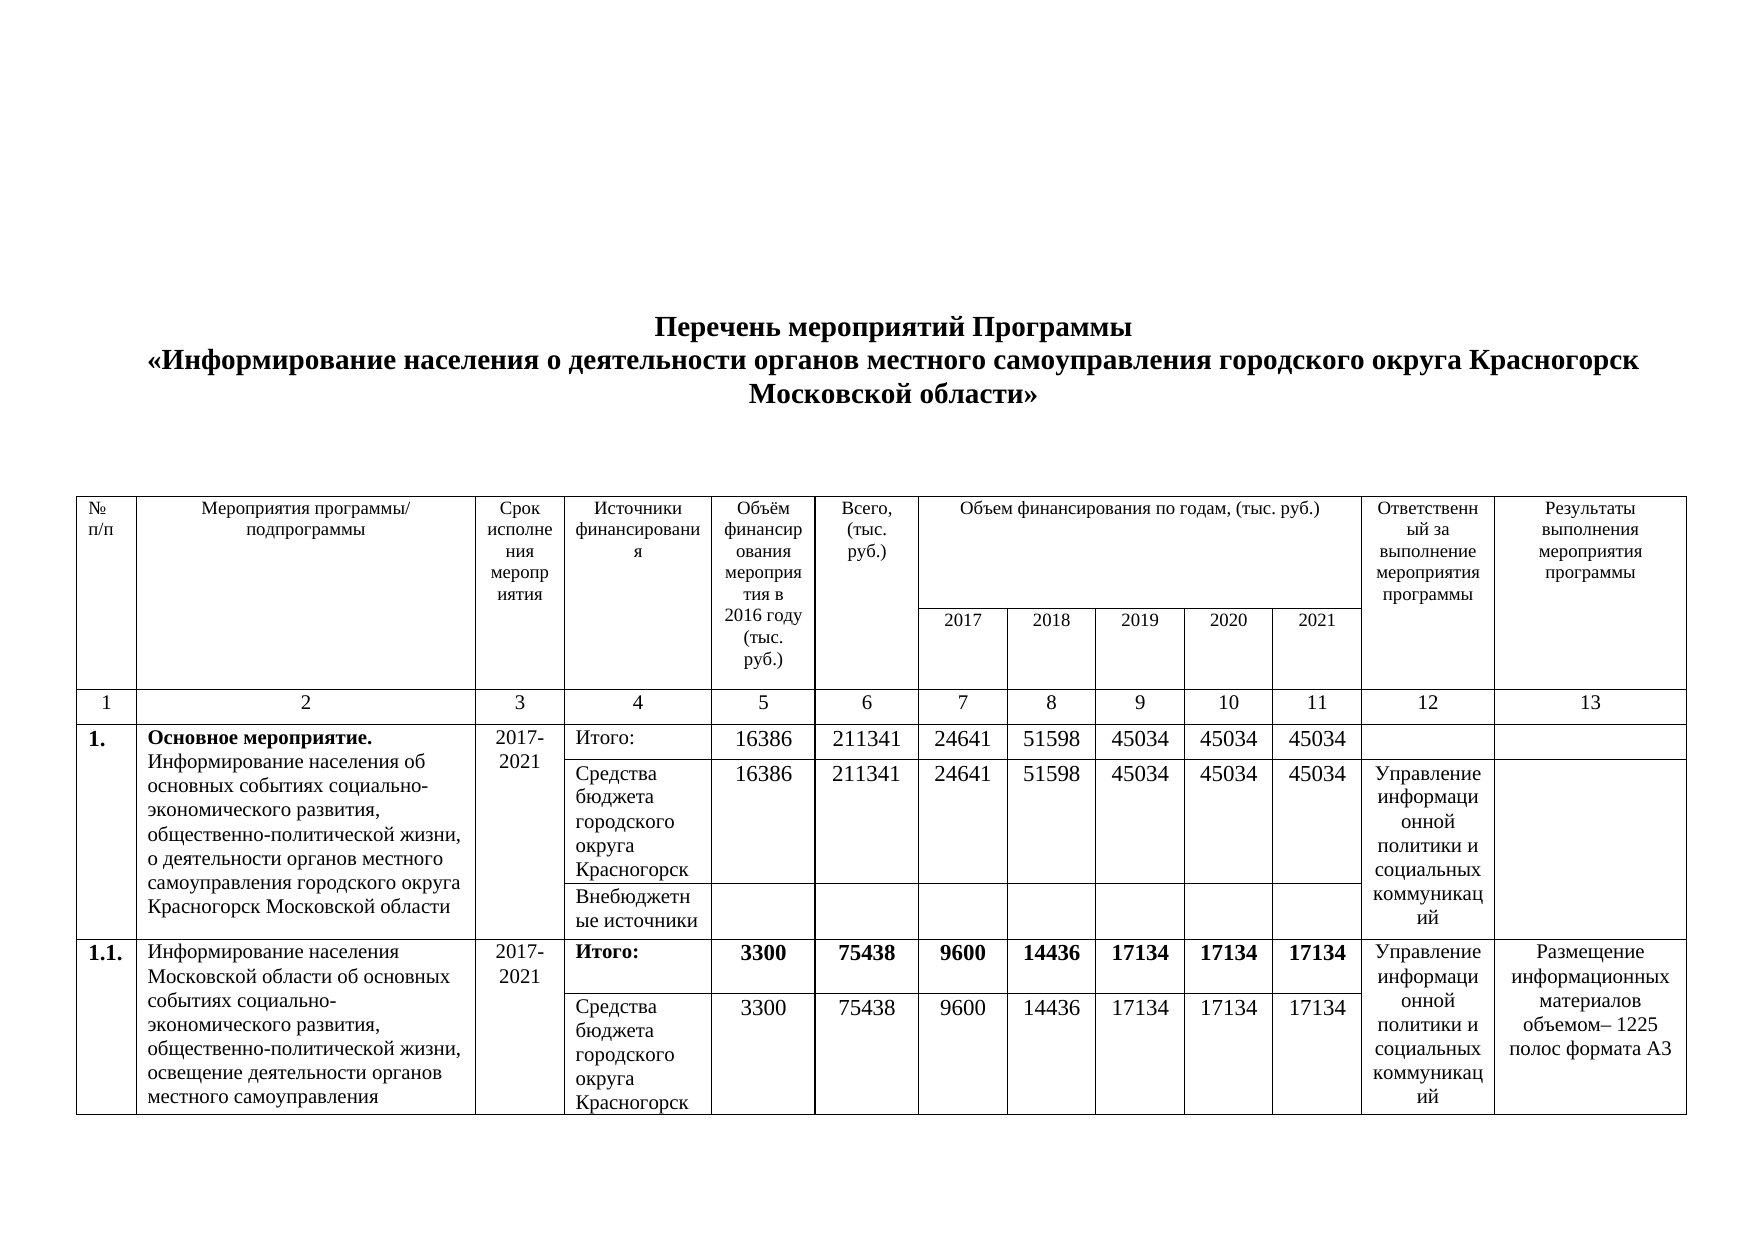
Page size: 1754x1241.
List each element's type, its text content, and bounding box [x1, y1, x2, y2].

table_cell 45034 [1273, 725, 1361, 759]
table_cell 1.1. [77, 940, 136, 1114]
table_cell [1096, 884, 1184, 938]
table_header Ответственный за выполнение мероприятия программы [1362, 497, 1494, 689]
table_header № п/п [77, 497, 136, 689]
table_cell 17134 [1096, 940, 1184, 993]
table_cell 51598 [1008, 725, 1095, 759]
table_header Источники финансирования [565, 497, 711, 689]
table_cell [919, 884, 1007, 938]
table_cell 2017 [919, 609, 1007, 689]
text Перечень мероприятий Программы [118, 309, 1668, 342]
table_cell 75438 [816, 940, 918, 993]
text «Информирование населения о деятельности органов местного самоуправления городского округа Красногорск Московской области» [118, 342, 1668, 409]
table_cell 2020 [1185, 609, 1272, 689]
table_cell Управление информационной политики и социальных коммуникаций [1362, 940, 1494, 1114]
table_cell 16386 [712, 760, 814, 883]
table_cell 17134 [1185, 994, 1272, 1114]
table_cell 9600 [919, 994, 1007, 1114]
table_cell [816, 884, 918, 938]
table_cell 211341 [816, 760, 918, 883]
table_cell 17134 [1273, 994, 1361, 1114]
table_cell 45034 [1273, 760, 1361, 883]
table_cell 9 [1096, 690, 1184, 724]
table_cell 2019 [1096, 609, 1184, 689]
table_cell 3 [476, 690, 564, 724]
table_cell Итого: [565, 725, 711, 759]
table_cell 2021 [1273, 609, 1361, 689]
table_header Объём финансирования мероприятия в 2016 году (тыс. руб.) [712, 497, 814, 689]
table_cell 45034 [1185, 760, 1272, 883]
table_cell [1185, 884, 1272, 938]
table_cell [1273, 884, 1361, 938]
table_cell 9600 [919, 940, 1007, 993]
table_cell 17134 [1185, 940, 1272, 993]
table_cell Информирование населения Московской области об основных событиях социально-экономического развития, общественно-политической жизни, освещение деятельности органов местного самоуправления городского округа Красногорск Московской области в печатных СМИ выходящих на территории городского округа Красногорск Московской области [137, 940, 475, 1114]
table_cell 45034 [1185, 725, 1272, 759]
table_cell [712, 884, 814, 938]
table_cell 17134 [1096, 994, 1184, 1114]
table_cell 2017-2021 [476, 940, 564, 1114]
table_cell 5 [712, 690, 814, 724]
table_cell Средства бюджета городского округа Красногорск [565, 760, 711, 883]
table_cell Размещение информационных материалов объемом– 1225 полос формата А3 [1495, 940, 1686, 1114]
table_cell [1008, 884, 1095, 938]
table_cell 45034 [1096, 760, 1184, 883]
table_cell 7 [919, 690, 1007, 724]
table_header Срок исполнения мероприятия [476, 497, 564, 689]
table_cell 11 [1273, 690, 1361, 724]
table_cell 75438 [816, 994, 918, 1114]
table_cell 3300 [712, 994, 814, 1114]
table_header Результаты выполнения мероприятия программы [1495, 497, 1686, 689]
table_header Мероприятия программы/ подпрограммы [137, 497, 475, 689]
table_cell 211341 [816, 725, 918, 759]
table_cell 24641 [919, 760, 1007, 883]
table_cell Итого: [565, 940, 711, 993]
table_cell 51598 [1008, 760, 1095, 883]
table_cell 6 [816, 690, 918, 724]
table_cell [1362, 725, 1494, 759]
table_cell 2017-2021 [476, 725, 564, 938]
table_cell 2 [137, 690, 475, 724]
table_cell 10 [1185, 690, 1272, 724]
table_cell 14436 [1008, 940, 1095, 993]
table_cell Внебюджетные источники [565, 884, 711, 938]
table_cell 12 [1362, 690, 1494, 724]
table_cell Основное мероприятие. Информирование населения об основных событиях социально-экономического развития, общественно-политической жизни, о деятельности органов местного самоуправления городского округа Красногорск Московской области [137, 725, 475, 938]
table_cell [1495, 760, 1686, 938]
table_cell 1. [77, 725, 136, 938]
table_cell 4 [565, 690, 711, 724]
table_cell 1 [77, 690, 136, 724]
table_cell 45034 [1096, 725, 1184, 759]
table_cell 8 [1008, 690, 1095, 724]
table_cell 3300 [712, 940, 814, 993]
table_cell [1495, 725, 1686, 759]
table_cell Управление информационной политики и социальных коммуникаций [1362, 760, 1494, 938]
table_cell 24641 [919, 725, 1007, 759]
table_cell 17134 [1273, 940, 1361, 993]
table_header Всего, (тыс. руб.) [816, 497, 918, 689]
table_cell Средства бюджета городского округа Красногорск [565, 994, 711, 1114]
table_cell 14436 [1008, 994, 1095, 1114]
table_cell 2018 [1008, 609, 1095, 689]
table_cell 13 [1495, 690, 1686, 724]
table_cell 16386 [712, 725, 814, 759]
table_header Объем финансирования по годам, (тыс. руб.) [919, 497, 1361, 607]
